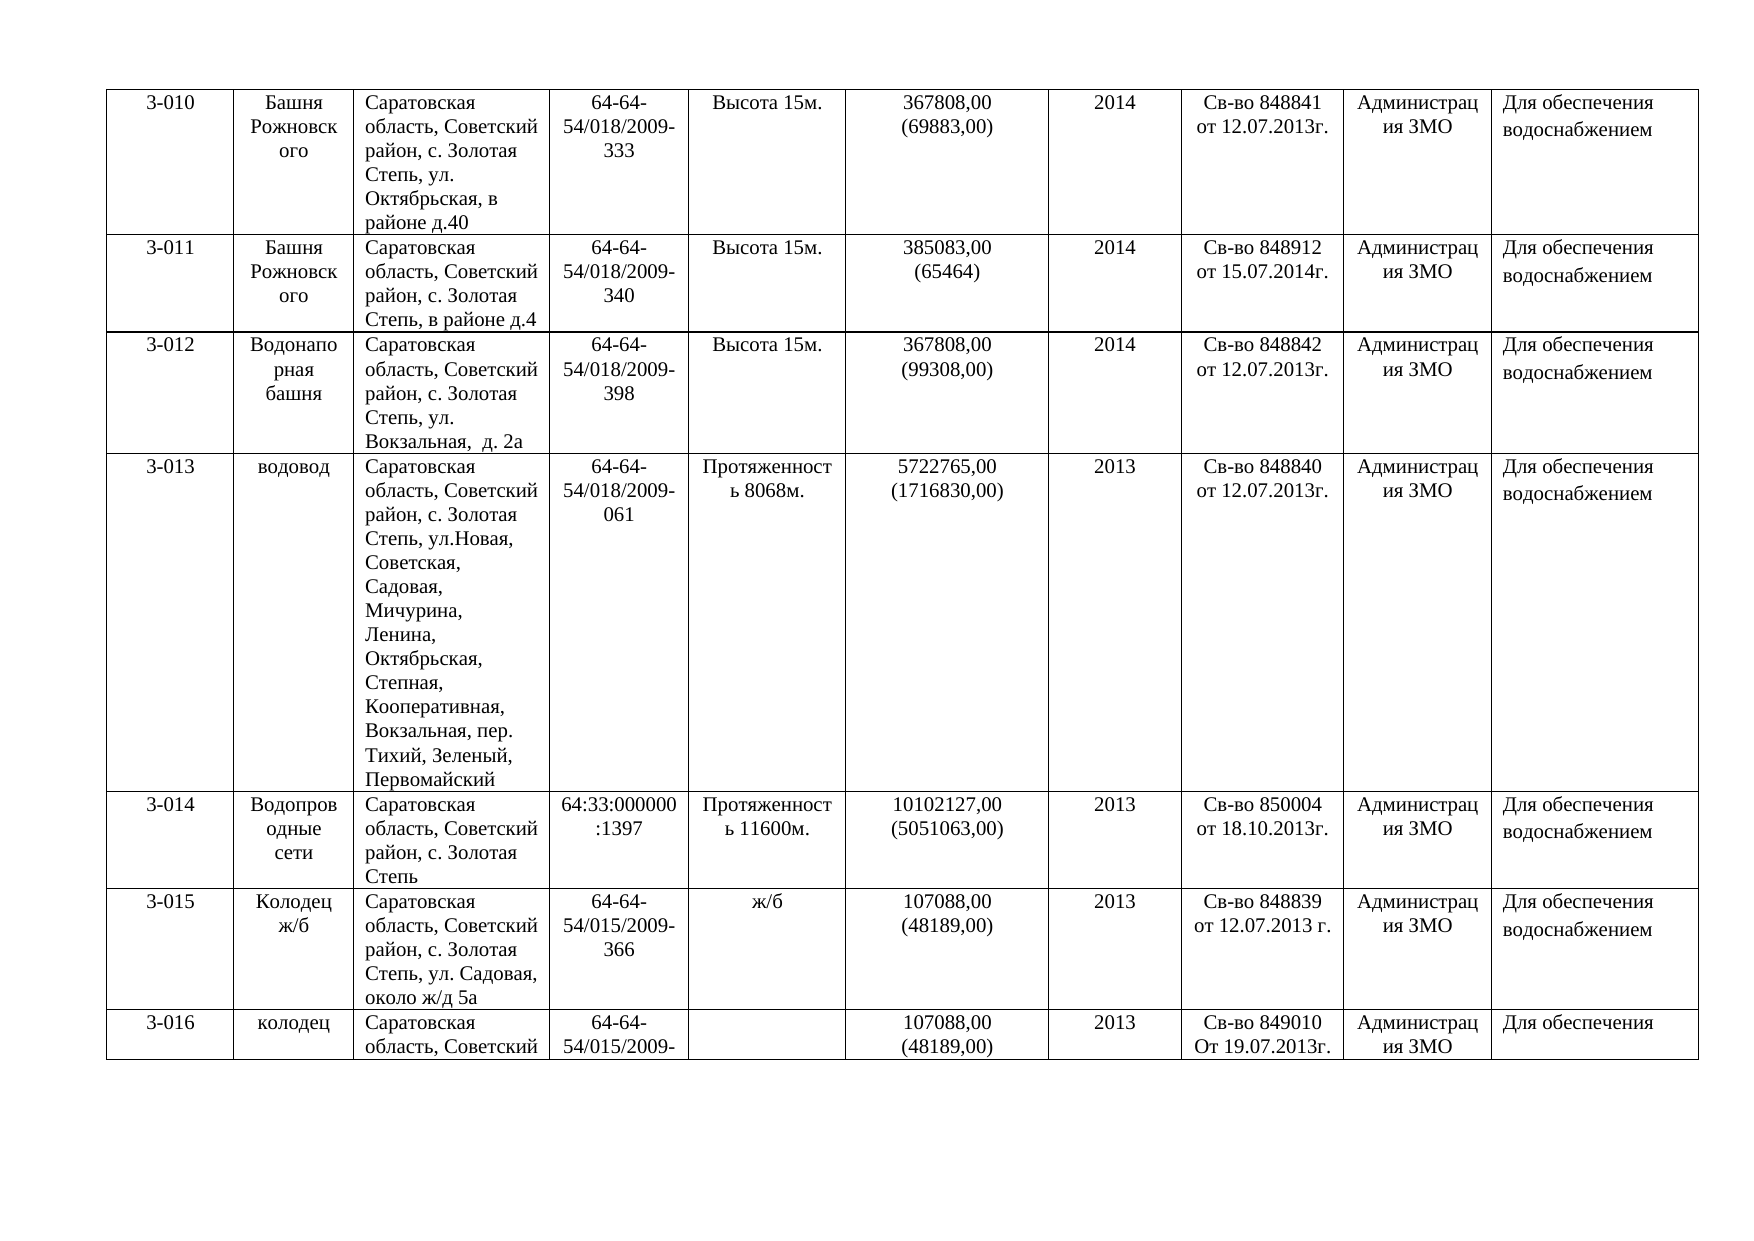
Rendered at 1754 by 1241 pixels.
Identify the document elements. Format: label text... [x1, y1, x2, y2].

table_cell 64-64-54/018/2009-340 [550, 235, 688, 331]
table_cell 3-014 [107, 792, 233, 888]
table_cell 107088,00 (48189,00) [846, 889, 1048, 1009]
table_cell Протяженность 11600м. [689, 792, 845, 888]
table_cell колодец [234, 1010, 353, 1058]
table_cell [689, 1010, 845, 1058]
table_cell Протяженность 8068м. [689, 454, 845, 791]
table_cell Для обеспечения водоснабжением [1492, 235, 1698, 331]
table_cell 385083,00 (65464) [846, 235, 1048, 331]
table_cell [550, 1010, 688, 1058]
table_cell Для обеспечения водоснабжением [1492, 792, 1698, 888]
table_cell 2013 [1049, 1010, 1181, 1058]
table_cell 367808,00 (99308,00) [846, 333, 1048, 453]
table_cell 2013 [1049, 792, 1181, 888]
table_cell Администрация ЗМО [1344, 792, 1491, 888]
table_cell 64:33:000000:1397 [550, 792, 688, 888]
table_cell 3-013 [107, 454, 233, 791]
table_cell Высота 15м. [689, 90, 845, 234]
table_cell Св-во 848840 от 12.07.2013г. [1182, 454, 1343, 791]
table_cell Администрация ЗМО [1344, 889, 1491, 1009]
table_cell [1182, 1010, 1343, 1058]
table_cell Администрация ЗМО [1344, 333, 1491, 453]
table_cell 2014 [1049, 235, 1181, 331]
table_cell 3-015 [107, 889, 233, 1009]
table_cell 2013 [1049, 889, 1181, 1009]
table_cell Св-во 848839 от 12.07.2013 г. [1182, 889, 1343, 1009]
table_cell Башня Рожновского [234, 90, 353, 234]
table_cell 2014 [1049, 90, 1181, 234]
table_cell 367808,00 (69883,00) [846, 90, 1048, 234]
table_cell Башня Рожновского [234, 235, 353, 331]
table_cell Св-во 848842 от 12.07.2013г. [1182, 333, 1343, 453]
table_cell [1492, 90, 1698, 234]
table_cell Для обеспечения водоснабжением [1492, 454, 1698, 791]
table_cell 64-64-54/015/2009-366 [550, 889, 688, 1009]
table_cell 3-010 [107, 90, 233, 234]
table_cell Саратовская область, Советский район, с. Золотая Степь, в районе д.4 [354, 235, 549, 331]
table_cell водовод [234, 454, 353, 791]
table_cell Саратовская область, Советский район, с. Золотая Степь, ул.Новая, Советская, Садовая, Мичурина, Ленина, Октябрьская, Степная, Кооперативная, Вокзальная, пер. Тихий, Зеленый, Первомайский [354, 454, 549, 791]
table_cell Высота 15м. [689, 235, 845, 331]
table_cell Св-во 850004 от 18.10.2013г. [1182, 792, 1343, 888]
table_cell Администрация ЗМО [1344, 454, 1491, 791]
table_cell Администрация ЗМО [1344, 90, 1491, 234]
table_cell Администрация ЗМО [1344, 235, 1491, 331]
table_cell Водонапорная башня [234, 333, 353, 453]
table_cell Администрация ЗМО [1344, 1010, 1491, 1058]
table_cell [846, 1010, 1048, 1058]
table_cell 10102127,00 (5051063,00) [846, 792, 1048, 888]
table_cell 64-64-54/018/2009-061 [550, 454, 688, 791]
table_cell Колодец ж/б [234, 889, 353, 1009]
table_cell 5722765,00 (1716830,00) [846, 454, 1048, 791]
table_cell 3-016 [107, 1010, 233, 1058]
table_cell Высота 15м. [689, 333, 845, 453]
table_cell Саратовская область, Советский район, с. Золотая Степь, ул. Октябрьская, в районе д.40 [354, 90, 549, 234]
table_cell Для обеспечения водоснабжением [1492, 889, 1698, 1009]
table_cell 2014 [1049, 333, 1181, 453]
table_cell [354, 1010, 549, 1058]
table_cell ж/б [689, 889, 845, 1009]
table_cell Св-во 848912 от 15.07.2014г. [1182, 235, 1343, 331]
table_cell 3-011 [107, 235, 233, 331]
table_cell 64-64-54/018/2009-333 [550, 90, 688, 234]
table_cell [1492, 1010, 1698, 1058]
table_cell Саратовская область, Советский район, с. Золотая Степь, ул. Вокзальная, д. 2а [354, 333, 549, 453]
table_cell Св-во 848841 от 12.07.2013г. [1182, 90, 1343, 234]
table_cell Для обеспечения водоснабжением [1492, 333, 1698, 453]
table_cell 64-64-54/018/2009- 398 [550, 333, 688, 453]
table_cell Саратовская область, Советский район, с. Золотая Степь [354, 792, 549, 888]
table_cell Водопроводные сети [234, 792, 353, 888]
table_cell Саратовская область, Советский район, с. Золотая Степь, ул. Садовая, около ж/д 5а [354, 889, 549, 1009]
table_cell 2013 [1049, 454, 1181, 791]
table_cell 3-012 [107, 333, 233, 453]
